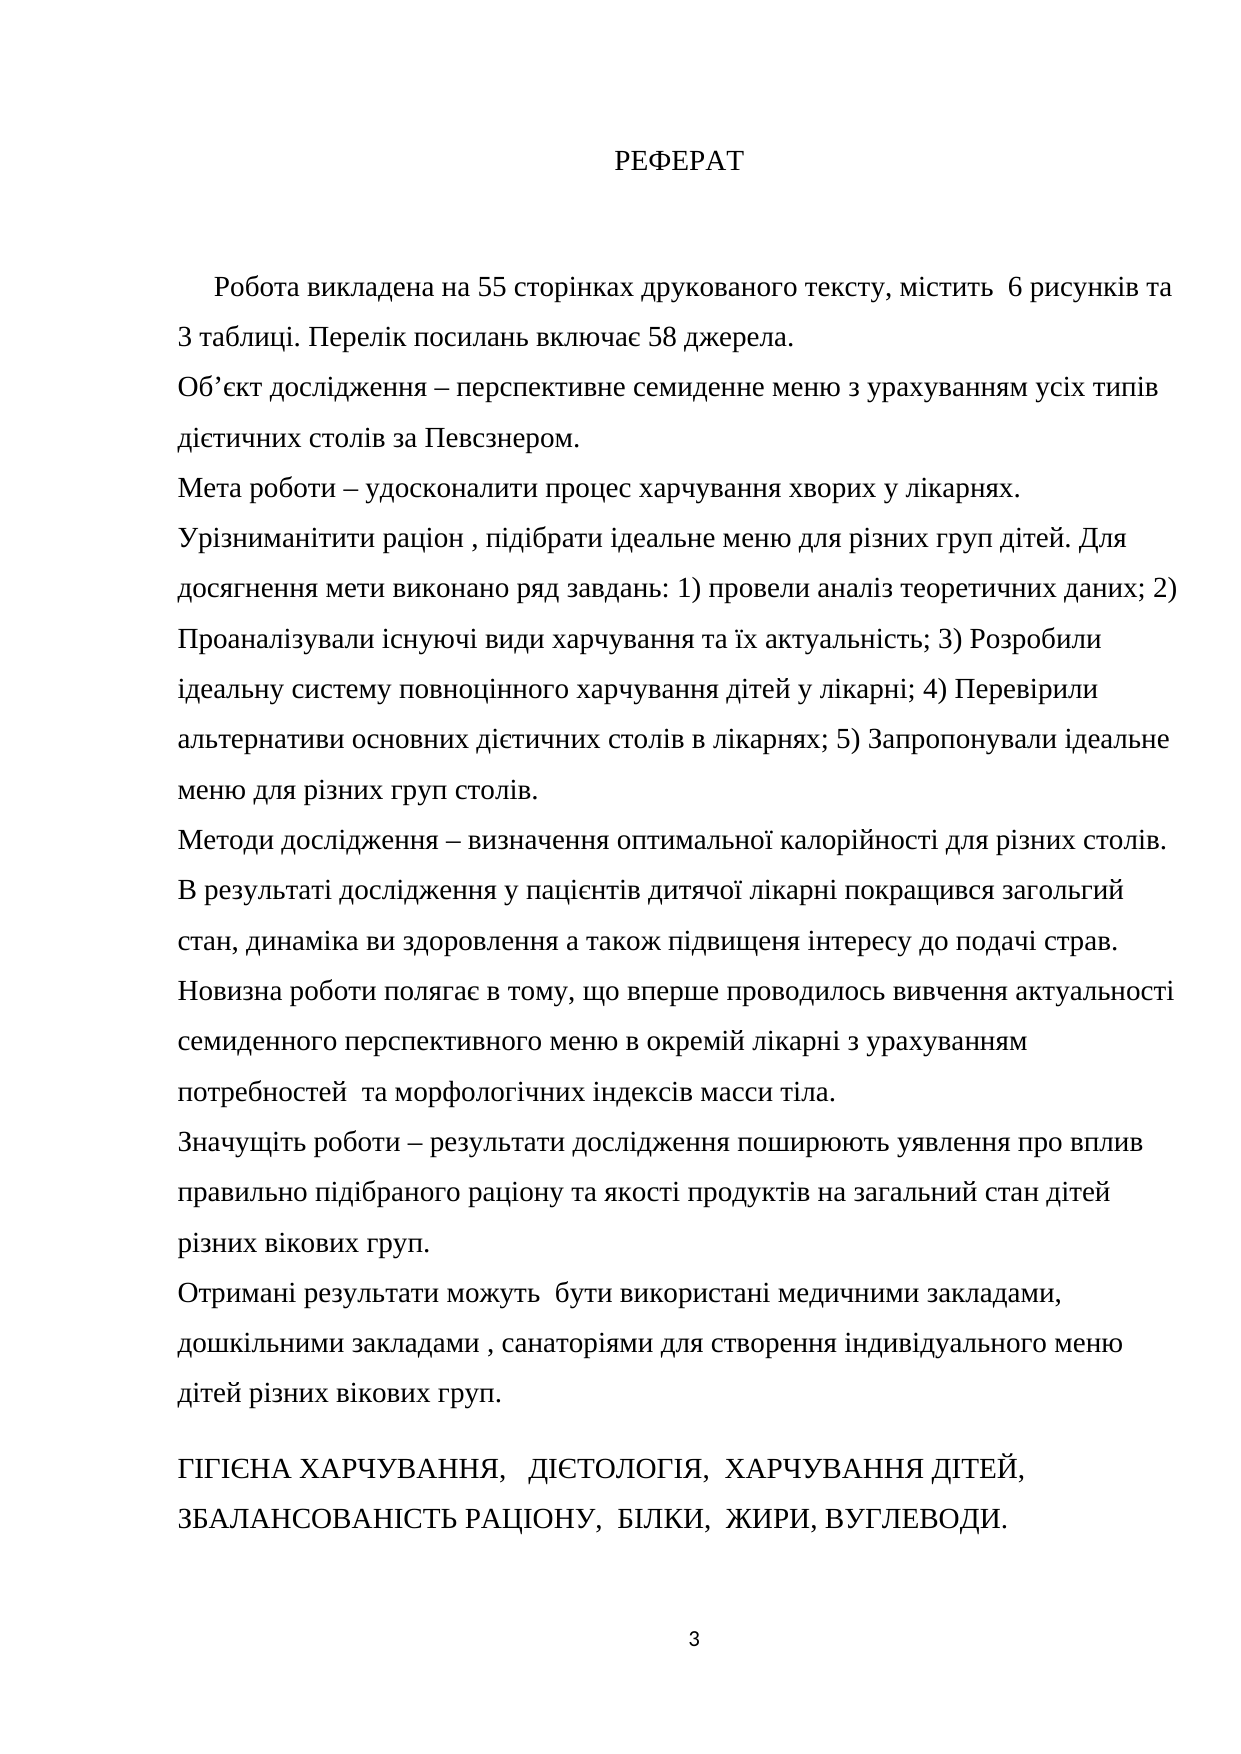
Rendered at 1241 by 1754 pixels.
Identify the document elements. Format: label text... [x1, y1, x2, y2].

text реферат [177, 143, 1181, 177]
text ГІГІЄНА ХАРЧУВАННЯ, ДІЄТОЛОГІЯ, ХАРЧУВАННЯ ДІТЕЙ, ЗБАЛАНСОВАНІСТЬ РАЦІОНУ, БІЛКИ, ЖИРИ, ВУГЛЕВОДИ. [177, 1451, 1181, 1535]
text Робота викладена на 55 сторінках друкованого тексту, містить 6 рисунків та 3 таблиці. Перелік посилань включає 58 джерела. Об’єкт дослідження – перспективне семиденне меню з урахуванням усіх типів дієтичних столів за Певсзнером. Мета роботи – удосконалити процес харчування хворих у лікарнях. Урізниманітити раціон , підібрати ідеальне меню для різних груп дітей. Для досягнення мети виконано ряд завдань: 1) провели аналіз теоретичних даних; 2) Проаналізували існуючі види харчування та їх актуальність; 3) Розробили ідеальну систему повноцінного харчування дітей у лікарні; 4) Перевірили альтернативи основних дієтичних столів в лікарнях; 5) Запропонували ідеальне меню для різних груп столів. Методи дослідження – визначення оптимальної калорійності для різних столів. В результаті дослідження у пацієнтів дитячої лікарні покращився загольгий стан, динаміка ви здоровлення а також підвищеня інтересу до подачі страв. Новизна роботи полягає в тому, що вперше проводилось вивчення актуальності семиденного перспективного меню в окремій лікарні з урахуванням потребностей та морфологічних індексів масси тіла. Значущіть роботи – результати дослідження поширюють уявлення про вплив правильно підібраного раціону та якості продуктів на загальний стан дітей різних вікових груп. Отримані результати можуть бути використані медичними закладами, дошкільними закладами , санаторіями для створення індивідуального меню дітей різних вікових груп. [177, 269, 1181, 1409]
